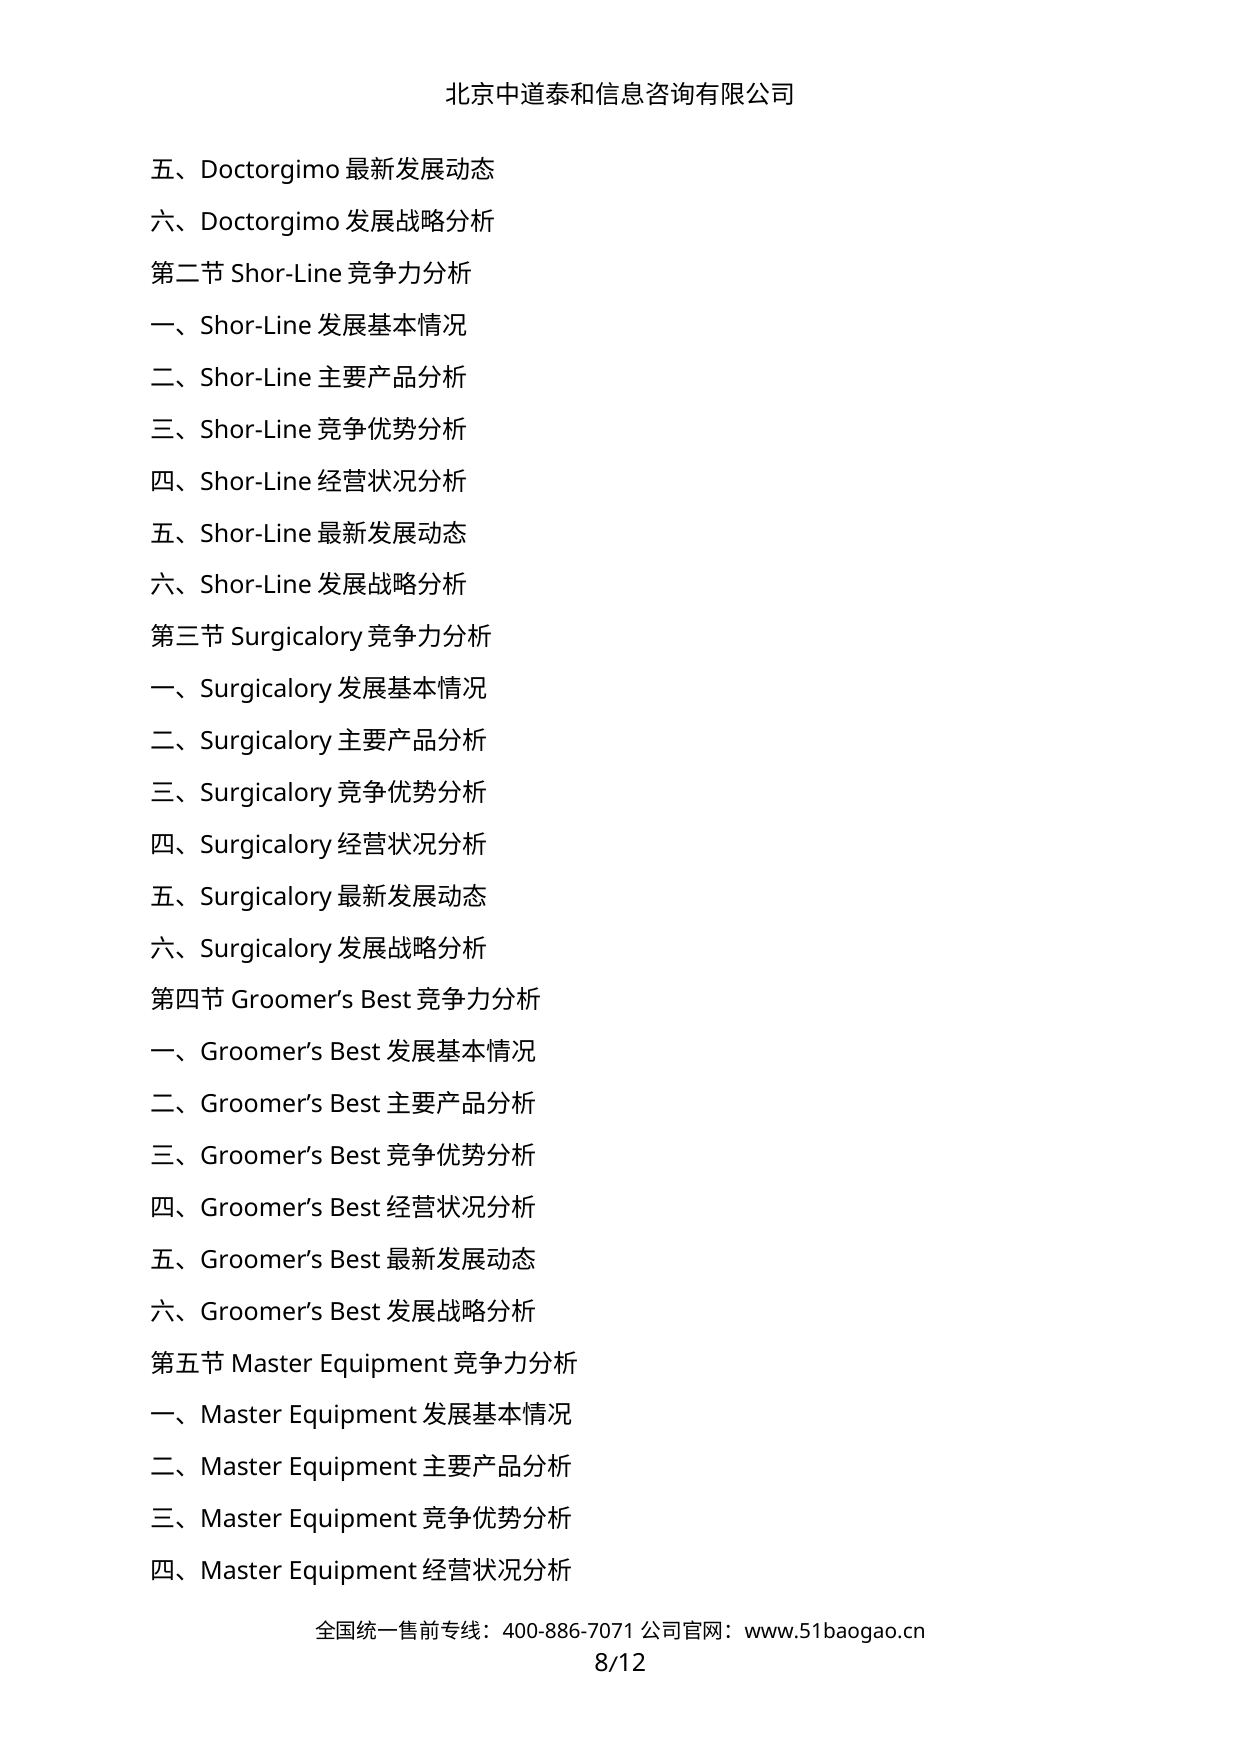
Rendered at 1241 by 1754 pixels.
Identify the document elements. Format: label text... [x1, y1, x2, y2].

text 二、Surgicalory主要产品分析 [150, 721, 1090, 757]
text 四、Master Equipment经营状况分析 [150, 1551, 1090, 1587]
text 第四节 Groomer’s Best竞争力分析 [150, 980, 1090, 1016]
text 五、Groomer’s Best最新发展动态 [150, 1239, 1090, 1276]
text 六、Groomer’s Best发展战略分析 [150, 1291, 1090, 1327]
text 三、Surgicalory竞争优势分析 [150, 772, 1090, 809]
text 三、Shor-Line竞争优势分析 [150, 409, 1090, 446]
text 一、Master Equipment发展基本情况 [150, 1395, 1090, 1431]
text 一、Surgicalory发展基本情况 [150, 669, 1090, 705]
text 四、Groomer’s Best经营状况分析 [150, 1187, 1090, 1224]
text 四、Surgicalory经营状况分析 [150, 824, 1090, 861]
text 第五节 Master Equipment竞争力分析 [150, 1343, 1090, 1379]
text 五、Shor-Line最新发展动态 [150, 513, 1090, 549]
text 三、Master Equipment竞争优势分析 [150, 1499, 1090, 1535]
text 六、Shor-Line发展战略分析 [150, 565, 1090, 601]
text 四、Shor-Line经营状况分析 [150, 461, 1090, 497]
text 二、Master Equipment主要产品分析 [150, 1447, 1090, 1483]
text 六、Doctorgimo发展战略分析 [150, 202, 1090, 238]
text 六、Surgicalory发展战略分析 [150, 928, 1090, 964]
text 一、Shor-Line发展基本情况 [150, 306, 1090, 342]
text 三、Groomer’s Best竞争优势分析 [150, 1136, 1090, 1172]
text 二、Groomer’s Best主要产品分析 [150, 1084, 1090, 1120]
text 第三节 Surgicalory竞争力分析 [150, 617, 1090, 653]
text 五、Surgicalory最新发展动态 [150, 876, 1090, 912]
text 一、Groomer’s Best发展基本情况 [150, 1032, 1090, 1068]
text 第二节 Shor-Line竞争力分析 [150, 254, 1090, 290]
text 二、Shor-Line主要产品分析 [150, 357, 1090, 394]
text 五、Doctorgimo最新发展动态 [150, 150, 1090, 186]
